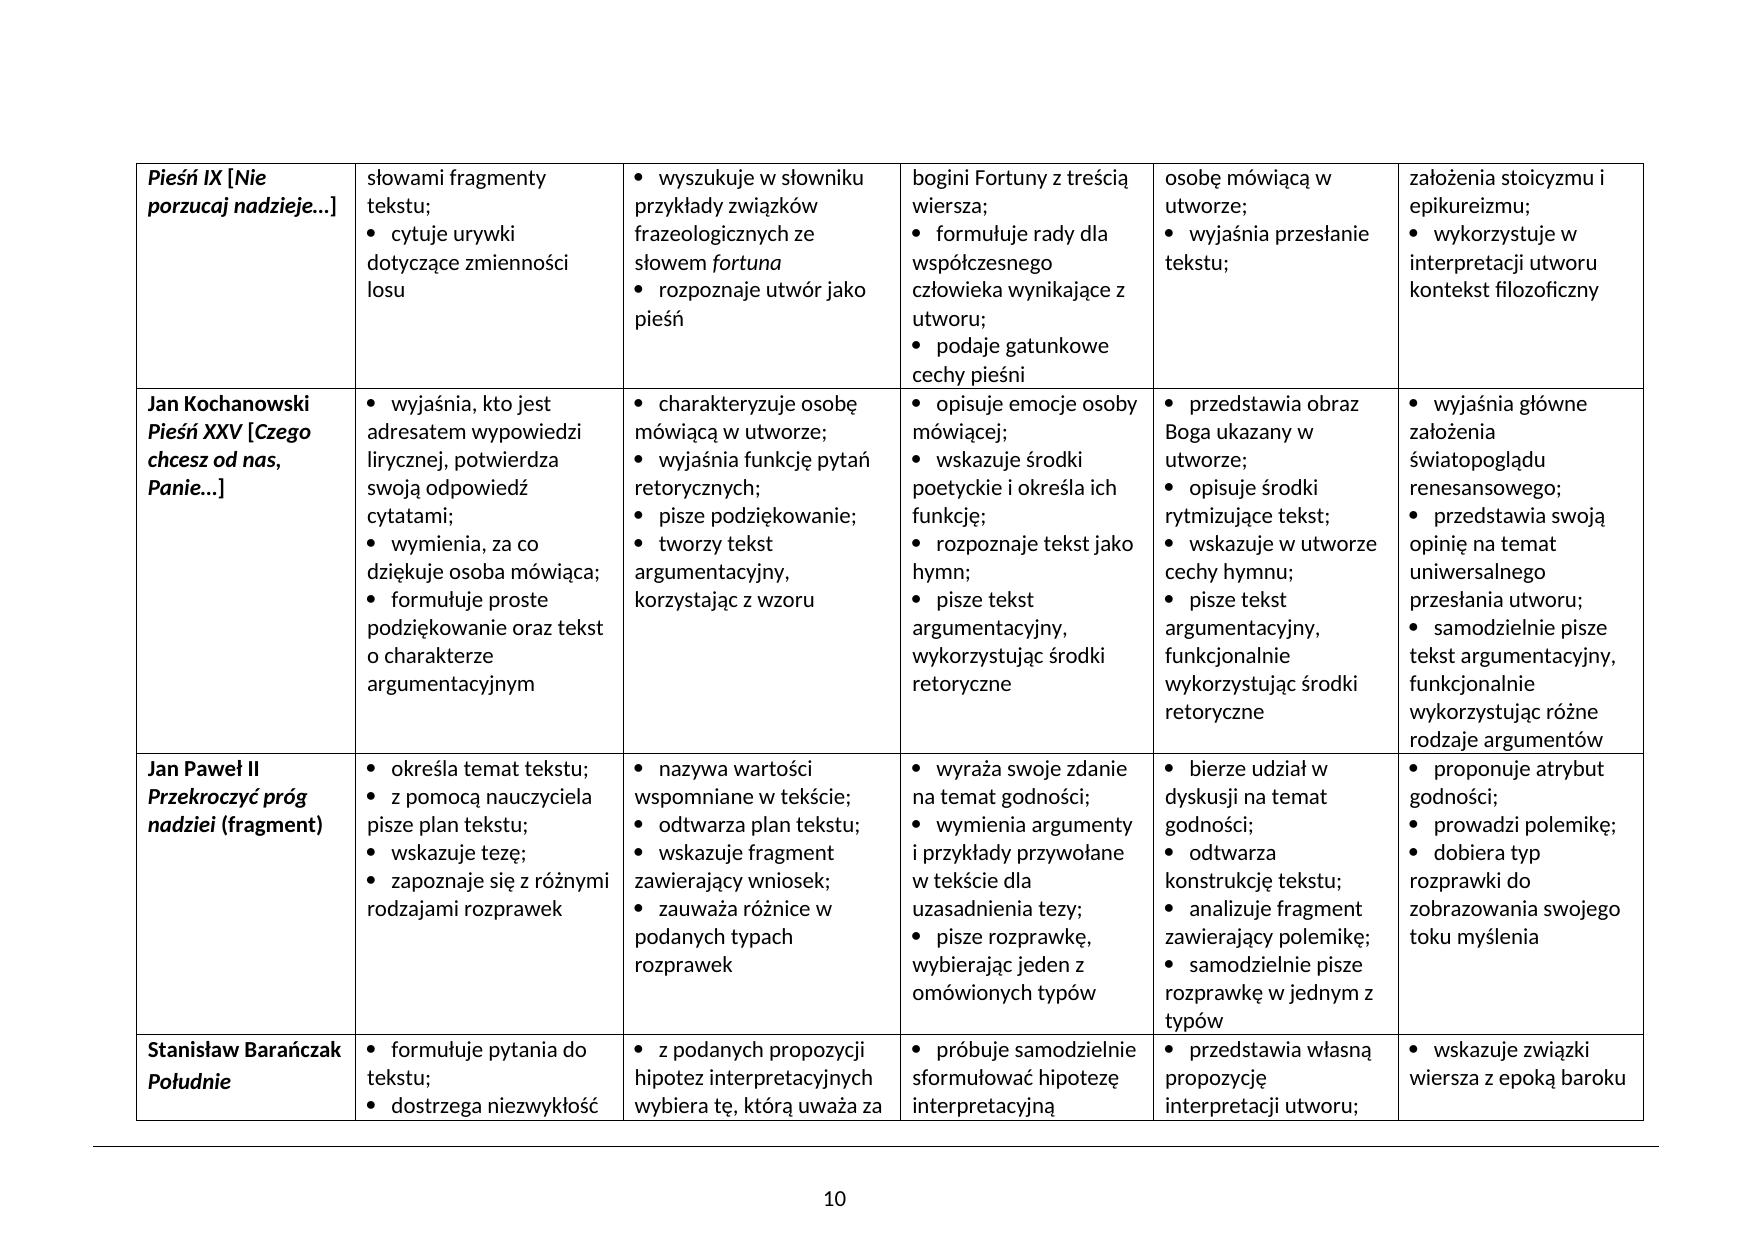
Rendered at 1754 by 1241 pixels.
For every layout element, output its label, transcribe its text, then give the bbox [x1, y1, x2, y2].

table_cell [1154, 164, 1398, 388]
table_cell proponuje atrybut godności; prowadzi polemikę; dobiera typ rozprawki do zobrazowania swojego toku myślenia [1399, 754, 1643, 1034]
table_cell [137, 164, 355, 388]
table_cell Jan Paweł II Przekroczyć próg nadziei (fragment) [137, 754, 355, 1034]
table_cell Jan Kochanowski Pieśń XXV [Czego chcesz od nas, Panie…] [137, 389, 355, 753]
table_cell określa temat tekstu; z pomocą nauczyciela pisze plan tekstu; wskazuje tezę; zapoznaje się z różnymi rodzajami rozprawek [356, 754, 623, 1034]
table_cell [1399, 1035, 1643, 1120]
table_cell opisuje emocje osoby mówiącej; wskazuje środki poetyckie i określa ich funkcję; rozpoznaje tekst jako hymn; pisze tekst argumentacyjny, wykorzystując środki retoryczne [901, 389, 1153, 753]
table_cell wyjaśnia główne założenia światopoglądu renesansowego; przedstawia swoją opinię na temat uniwersalnego przesłania utworu; samodzielnie pisze tekst argumentacyjny, funkcjonalnie wykorzystując różne rodzaje argumentów [1399, 389, 1643, 753]
table_cell wyraża swoje zdanie na temat godności; wymienia argumenty i przykłady przywołane w tekście dla uzasadnienia tezy; pisze rozprawkę, wybierając jeden z omówionych typów [901, 754, 1153, 1034]
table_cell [356, 164, 623, 388]
table_cell nazywa wartości wspomniane w tekście; odtwarza plan tekstu; wskazuje fragment zawierający wniosek; zauważa różnice w podanych typach rozprawek [624, 754, 900, 1034]
table_cell przedstawia obraz Boga ukazany w utworze; opisuje środki rytmizujące tekst; wskazuje w utworze cechy hymnu; pisze tekst argumentacyjny, funkcjonalnie wykorzystując środki retoryczne [1154, 389, 1398, 753]
table_cell wyjaśnia, kto jest adresatem wypowiedzi lirycznej, potwierdza swoją odpowiedź cytatami; wymienia, za co dziękuje osoba mówiąca; formułuje proste podziękowanie oraz tekst o charakterze argumentacyjnym [356, 389, 623, 753]
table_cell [1399, 164, 1643, 388]
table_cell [901, 1035, 1153, 1120]
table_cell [624, 164, 900, 388]
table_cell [901, 164, 1153, 388]
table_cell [137, 1035, 355, 1120]
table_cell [624, 1035, 900, 1120]
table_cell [356, 1035, 623, 1120]
table_cell charakteryzuje osobę mówiącą w utworze; wyjaśnia funkcję pytań retorycznych; pisze podziękowanie; tworzy tekst argumentacyjny, korzystając z wzoru [624, 389, 900, 753]
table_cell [1154, 1035, 1398, 1120]
table_cell bierze udział w dyskusji na temat godności; odtwarza konstrukcję tekstu; analizuje fragment zawierający polemikę; samodzielnie pisze rozprawkę w jednym z typów [1154, 754, 1398, 1034]
